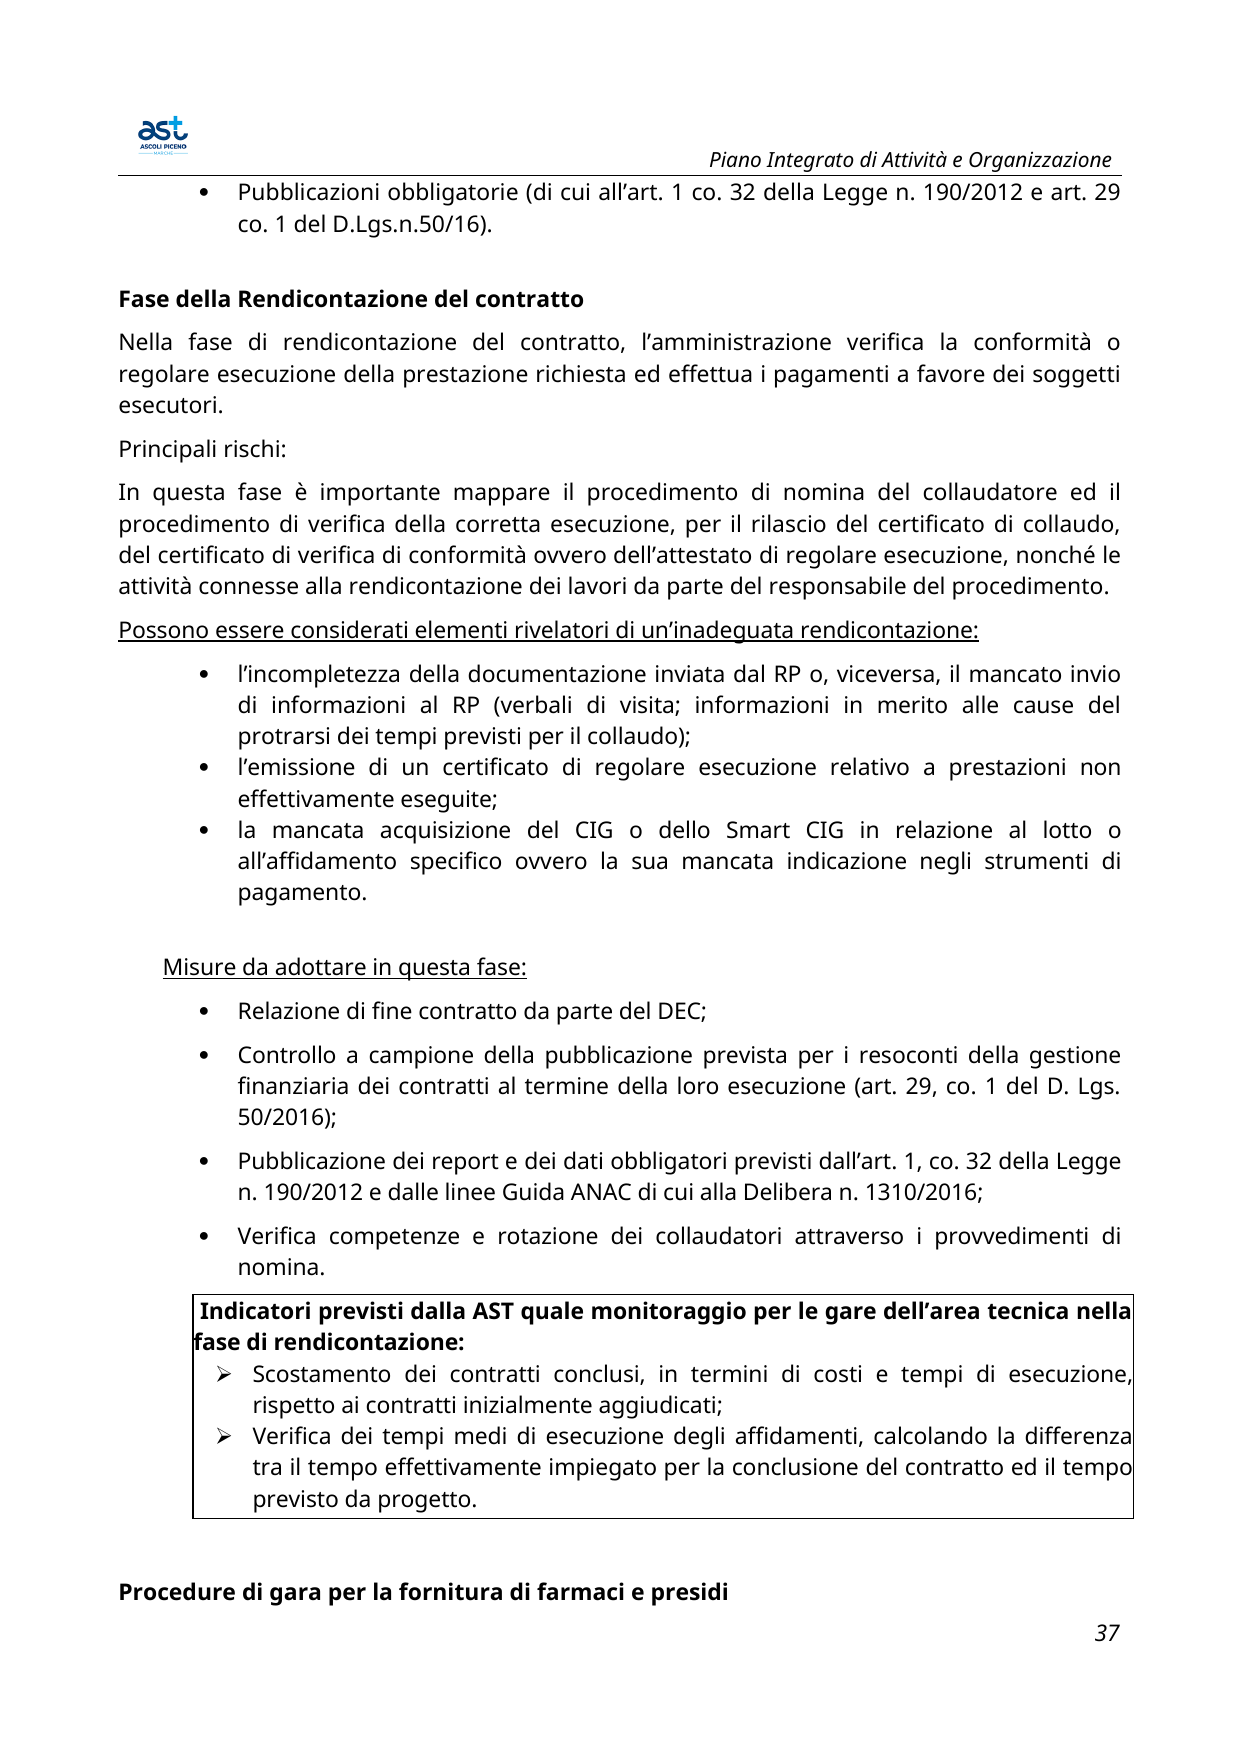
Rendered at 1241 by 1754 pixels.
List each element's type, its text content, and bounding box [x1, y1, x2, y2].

text Principali rischi: [118, 432, 1122, 464]
text In questa fase è importante mappare il procedimento di nomina del collaudatore ed il procedimento di verifica della corretta esecuzione, per il rilascio del certificato di collaudo, del certificato di verifica di conformità ovvero dell’attestato di regolare esecuzione, nonché le attività connesse alla rendicontazione dei lavori da parte del responsabile del procedimento. [118, 476, 1122, 601]
text Possono essere considerati elementi rivelatori di un’inadeguata rendicontazione: [118, 614, 1122, 645]
list Relazione di fine contratto da parte del DEC; [200, 995, 1122, 1026]
list Pubblicazioni obbligatorie (di cui all’art. 1 co. 32 della Legge n. 190/2012 e art. 29 co. 1 del D.Lgs.n.50/16). [200, 176, 1122, 239]
picture [118, 103, 208, 167]
list Controllo a campione della pubblicazione prevista per i resoconti della gestione finanziaria dei contratti al termine della loro esecuzione (art. 29, co. 1 del D. Lgs. 50/2016); [200, 1039, 1122, 1132]
list l’emissione di un certificato di regolare esecuzione relativo a prestazioni non effettivamente eseguite; [200, 751, 1122, 814]
text Misure da adottare in questa fase: [118, 951, 1122, 982]
text Procedure di gara per la fornitura di farmaci e presidi [118, 1576, 1122, 1608]
list Verifica competenze e rotazione dei collaudatori attraverso i provvedimenti di nomina. [200, 1220, 1122, 1282]
list Pubblicazione dei report e dei dati obbligatori previsti dall’art. 1, co. 32 della Legge n. 190/2012 e dalle linee Guida ANAC di cui alla Delibera n. 1310/2016; [200, 1145, 1122, 1207]
text Nella fase di rendicontazione del contratto, l’amministrazione verifica la conformità o regolare esecuzione della prestazione richiesta ed effettua i pagamenti a favore dei soggetti esecutori. [118, 326, 1122, 420]
list l’incompletezza della documentazione inviata dal RP o, viceversa, il mancato invio di informazioni al RP (verbali di visita; informazioni in merito alle cause del protrarsi dei tempi previsti per il collaudo); [200, 657, 1122, 751]
text Fase della Rendicontazione del contratto [118, 282, 1122, 314]
list la mancata acquisizione del CIG o dello Smart CIG in relazione al lotto o all’affidamento specifico ovvero la sua mancata indicazione negli strumenti di pagamento. [200, 814, 1122, 907]
